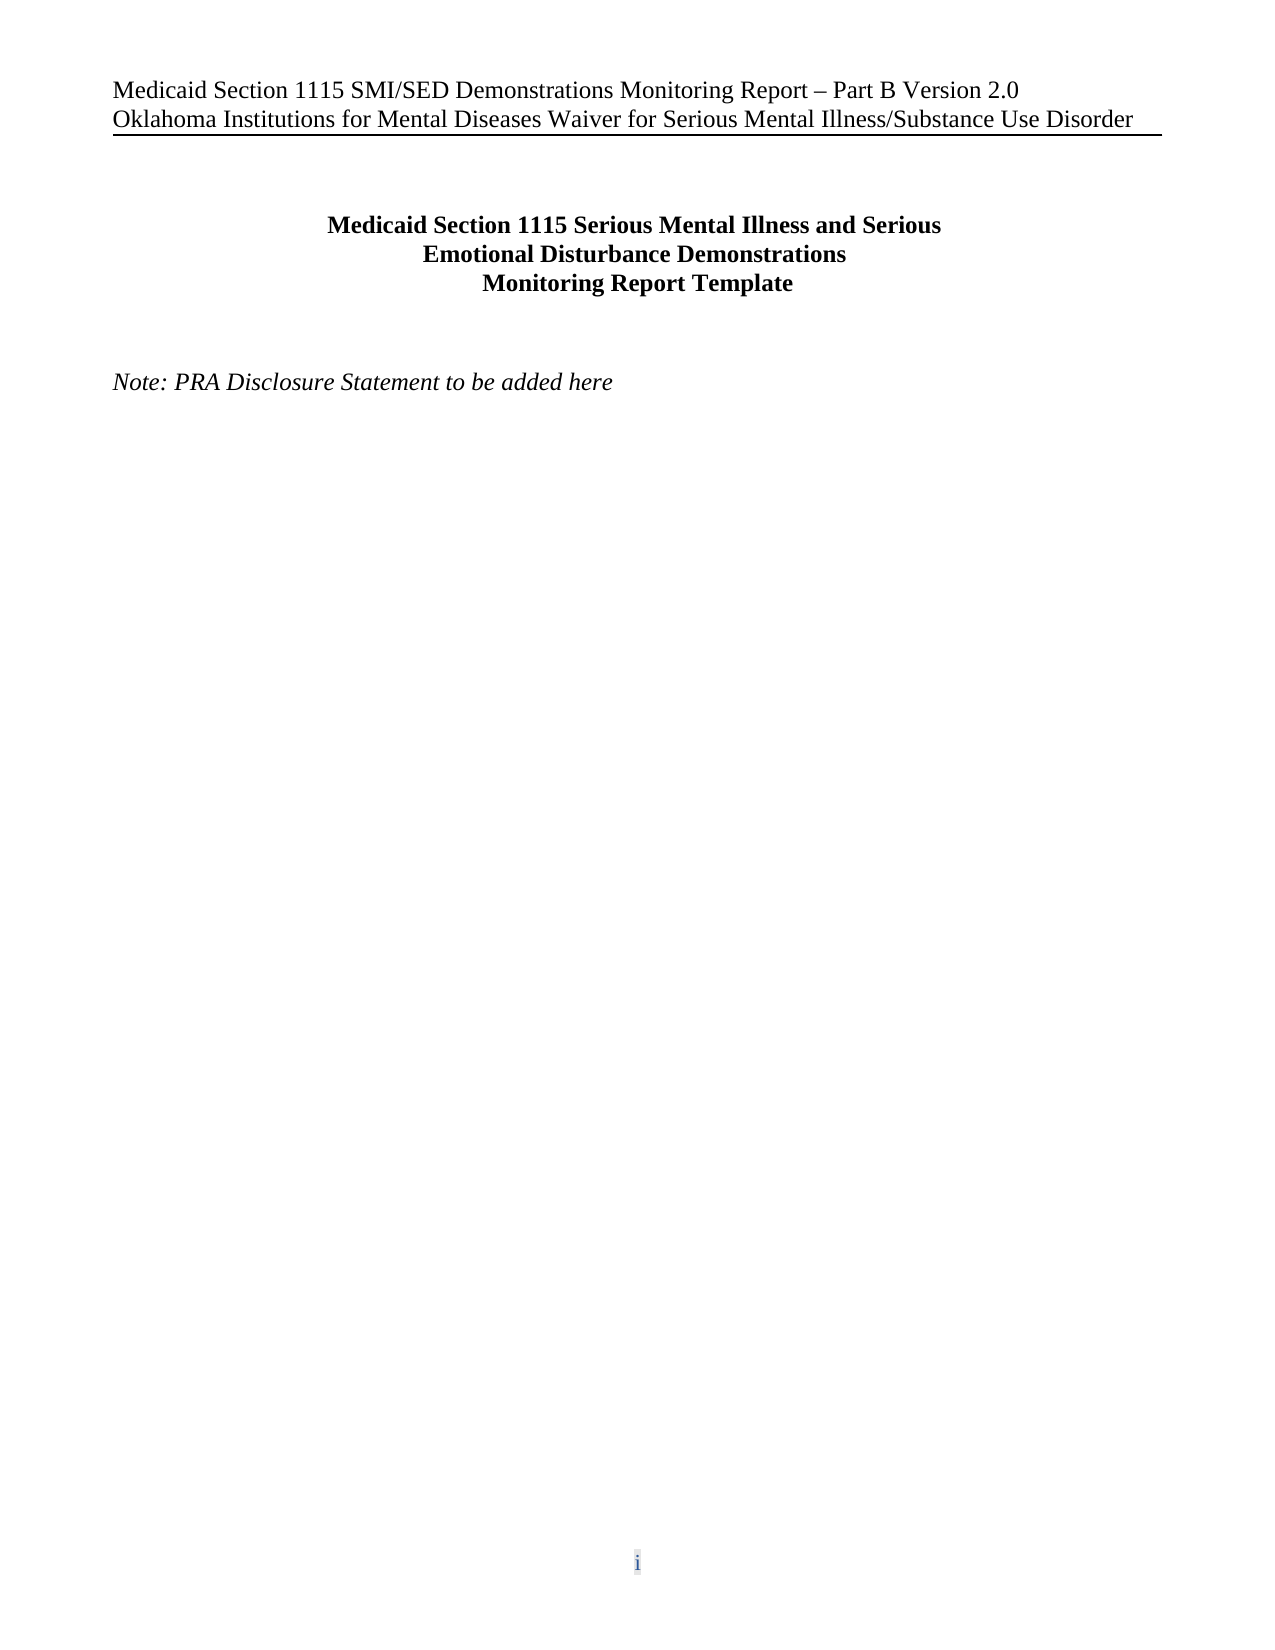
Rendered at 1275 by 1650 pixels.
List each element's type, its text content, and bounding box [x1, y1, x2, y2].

text Note: PRA Disclosure Statement to be added here [112, 367, 1162, 396]
subtitle Medicaid Section 1115 Serious Mental Illness and Serious Emotional Disturbance Demonstrations Monitoring Report Template [112, 211, 1162, 297]
